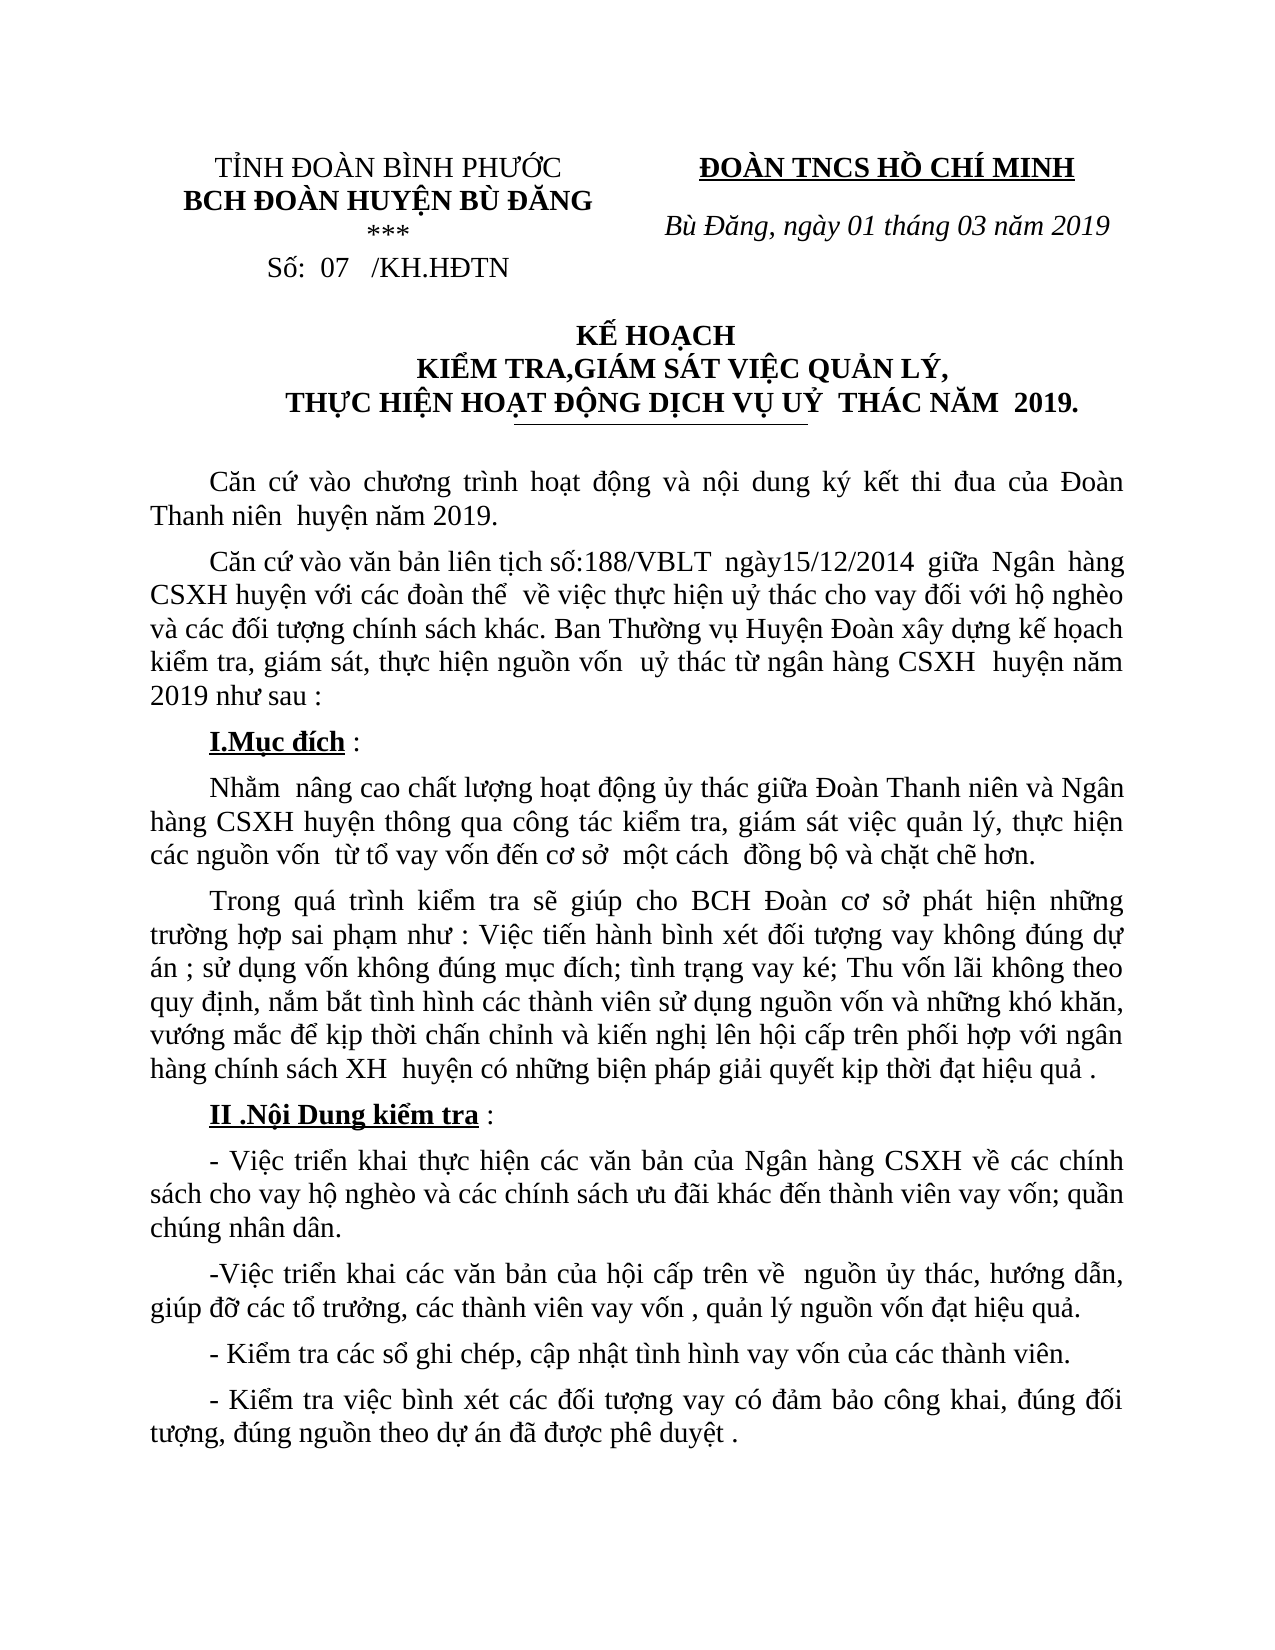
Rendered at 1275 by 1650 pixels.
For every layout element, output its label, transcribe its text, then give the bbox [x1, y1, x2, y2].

text I.Mục đích : [150, 724, 1125, 758]
text - Kiểm tra việc bình xét các đối tượng vay có đảm bảo công khai, đúng đối tượng, đúng nguồn theo dự án đã được phê duyệt . [150, 1382, 1125, 1449]
text Căn cứ vào văn bản liên tịch số:188/VBLT ngày15/12/2014 giữa Ngân hàng CSXH huyện với các đoàn thể về việc thực hiện uỷ thác cho vay đối với hộ nghèo và các đối tượng chính sách khác. Ban Thường vụ Huyện Đoàn xây dựng kế họach kiểm tra, giám sát, thực hiện nguồn vốn uỷ thác từ ngân hàng CSXH huyện năm 2019 như sau : [150, 544, 1125, 712]
text Căn cứ vào chương trình hoạt động và nội dung ký kết thi đua của Đoàn Thanh niên huyện năm 2019. [150, 464, 1125, 531]
text - Việc triển khai thực hiện các văn bản của Ngân hàng CSXH về các chính sách cho vay hộ nghèo và các chính sách ưu đãi khác đến thành viên vay vốn; quần chúng nhân dân. [150, 1143, 1125, 1244]
text KIỂM TRA,GIÁM SÁT VIỆC QUẢN LÝ, [180, 351, 1125, 385]
subtitle KẾ HOẠCH [116, 318, 1173, 351]
table_header ĐOÀN TNCS HỒ CHÍ MINH Bù Đăng, ngày 01 tháng 03 năm 2019 [638, 150, 1136, 284]
text Trong quá trình kiểm tra sẽ giúp cho BCH Đoàn cơ sở phát hiện những trường hợp sai phạm như : Việc tiến hành bình xét đối tượng vay không đúng dự án ; sử dụng vốn không đúng mục đích; tình trạng vay ké; Thu vốn lãi không theo quy định, nắm bắt tình hình các thành viên sử dụng nguồn vốn và những khó khăn, vướng mắc để kịp thời chấn chỉnh và kiến nghị lên hội cấp trên phối hợp với ngân hàng chính sách XH huyện có những biện pháp giải quyết kịp thời đạt hiệu quả . [150, 883, 1125, 1084]
text - Kiểm tra các sổ ghi chép, cập nhật tình hình vay vốn của các thành viên. [150, 1336, 1125, 1369]
text II .Nội Dung kiểm tra : [150, 1097, 1125, 1131]
text THỰC HIỆN HOẠT ĐỘNG DỊCH VỤ UỶ THÁC NĂM 2019. [180, 385, 1125, 418]
text -Việc triển khai các văn bản của hội cấp trên về nguồn ủy thác, hướng dẫn, giúp đỡ các tổ trưởng, các thành viên vay vốn , quản lý nguồn vốn đạt hiệu quả. [150, 1256, 1125, 1323]
table_header TỈNH ĐOÀN BÌNH PHƯỚC BCH ĐOÀN HUYỆN BÙ ĐĂNG *** Số: 07 /KH.HĐTN [139, 150, 637, 284]
text Nhằm nâng cao chất lượng hoạt động ủy thác giữa Đoàn Thanh niên và Ngân hàng CSXH huyện thông qua công tác kiểm tra, giám sát việc quản lý, thực hiện các nguồn vốn từ tổ vay vốn đến cơ sở một cách đồng bộ và chặt chẽ hơn. [150, 770, 1125, 871]
